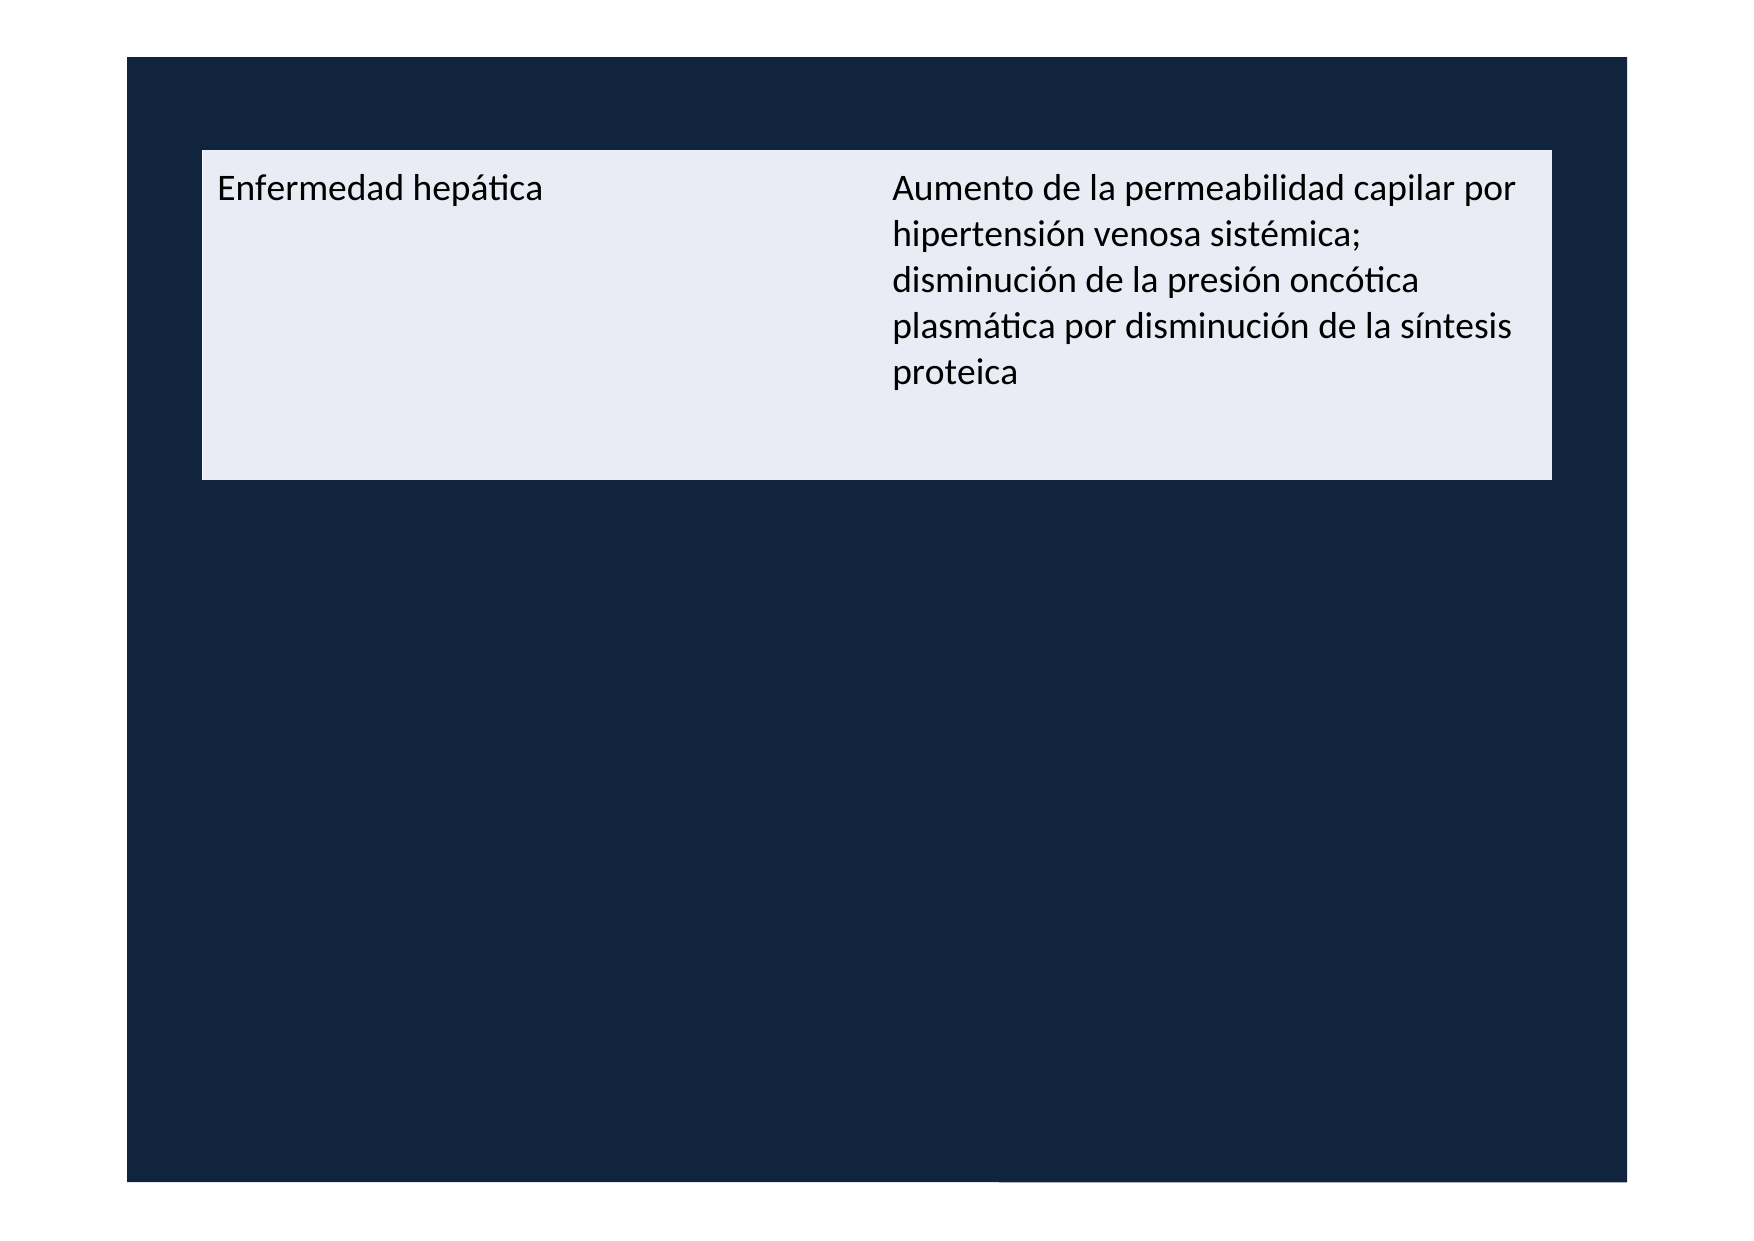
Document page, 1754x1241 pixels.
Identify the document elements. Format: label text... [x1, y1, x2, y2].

table_cell Aumento de la permeabilidad capilar por hipertensión venosa sistémica; disminución de la presión oncótica plasmática por disminución de la síntesis proteica [877, 150, 1552, 480]
table_cell Enfermedad hepática [203, 150, 877, 480]
